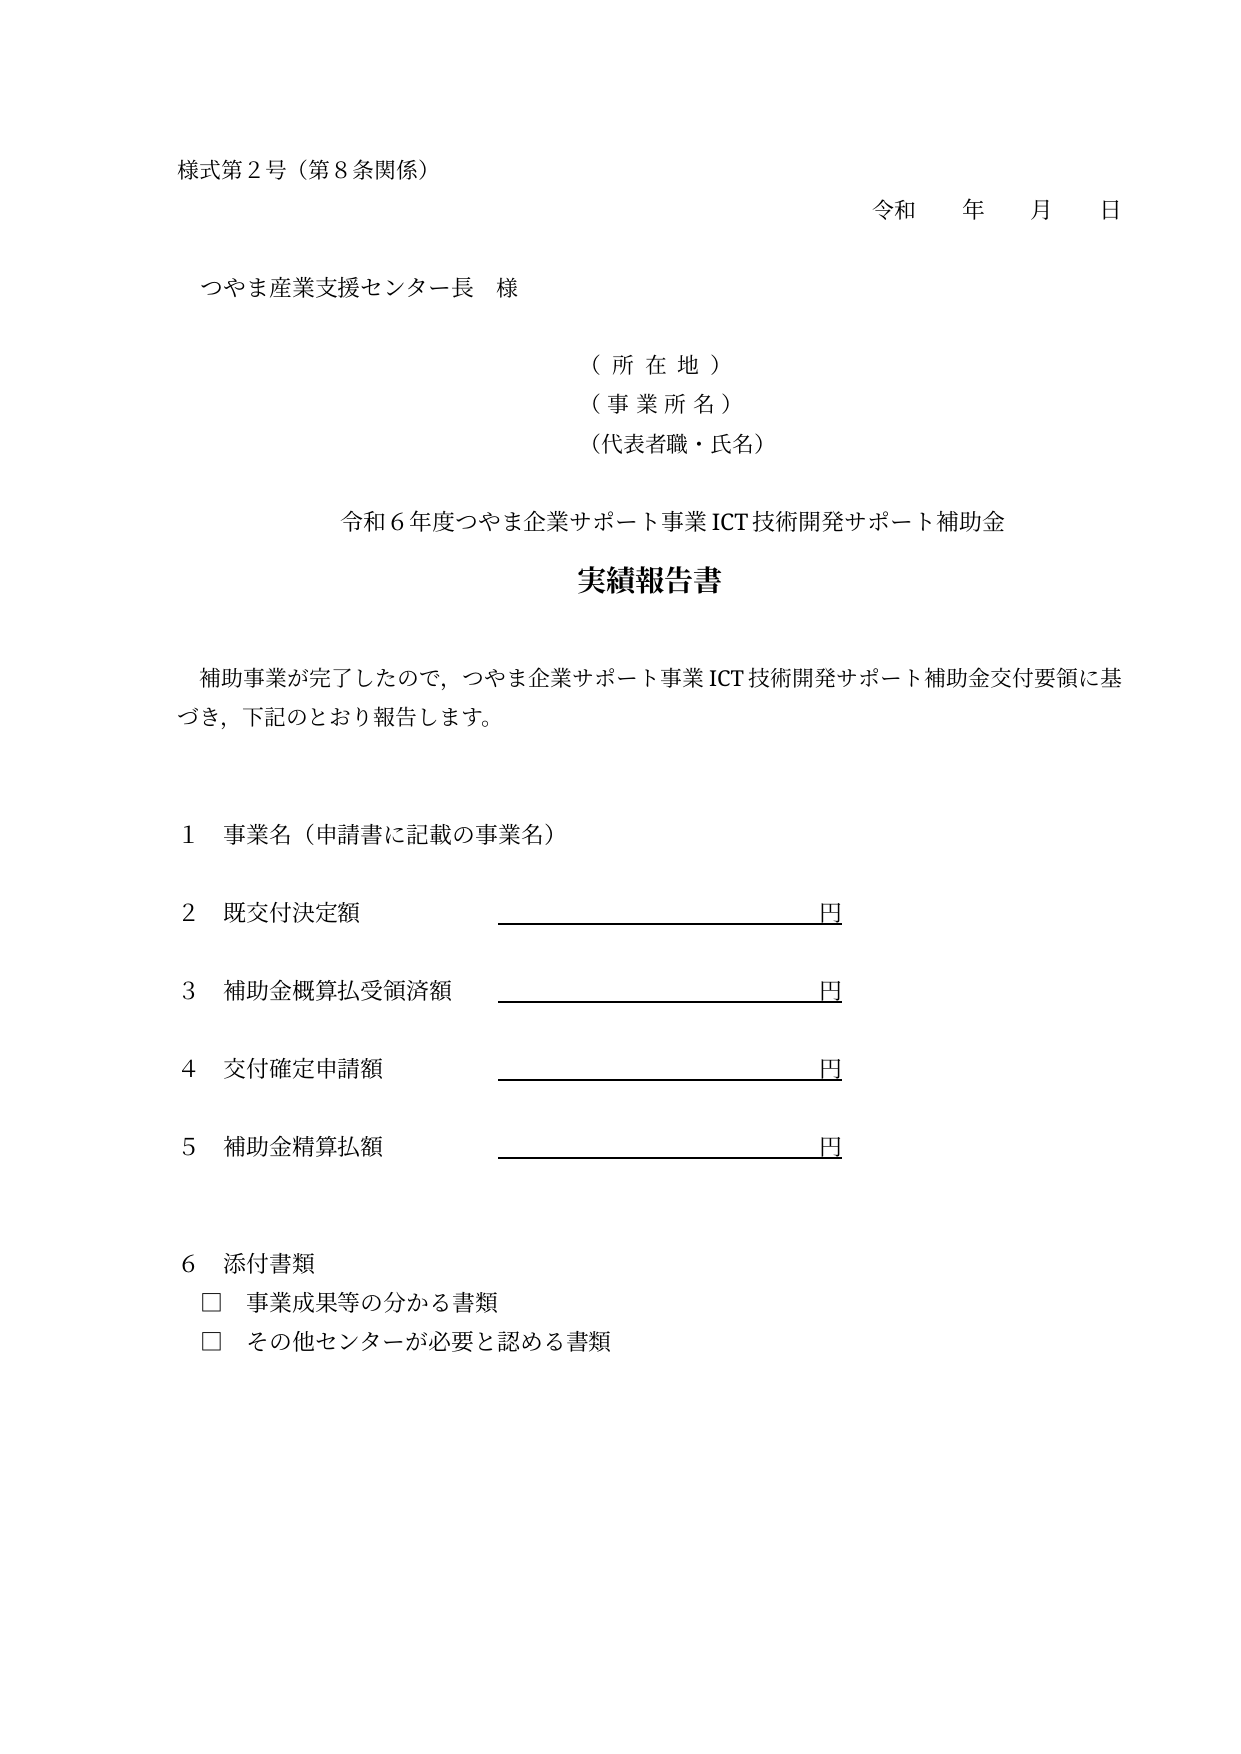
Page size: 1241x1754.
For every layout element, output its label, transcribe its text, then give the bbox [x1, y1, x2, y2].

text （事業所名） [579, 384, 1122, 423]
text ２ 既交付決定額 円 [177, 892, 1122, 931]
text 令和６年度つやま企業サポート事業ICT技術開発サポート補助金 [177, 501, 1122, 540]
text つやま産業支援センター長 様 [177, 267, 1122, 306]
text 様式第２号（第８条関係） [177, 149, 1122, 189]
text 実績報告書 [177, 540, 1122, 618]
text ３ 補助金概算払受領済額 円 [177, 970, 1122, 1009]
text 補助事業が完了したので，つやま企業サポート事業ICT技術開発サポート補助金交付要領に基づき，下記のとおり報告します。 [177, 657, 1122, 736]
text 令和 年 月 日 [177, 189, 1122, 228]
text （代表者職・氏名） [579, 423, 1122, 462]
text １ 事業名（申請書に記載の事業名） [177, 814, 1122, 853]
text ５ 補助金精算払額 円 [177, 1126, 1122, 1165]
text ６ 添付書類 [177, 1243, 1122, 1282]
text □ 事業成果等の分かる書類 [177, 1282, 1122, 1321]
text □ その他センターが必要と認める書類 [177, 1321, 1122, 1361]
text ４ 交付確定申請額 円 [177, 1048, 1122, 1087]
text （所在地） [579, 345, 1122, 384]
